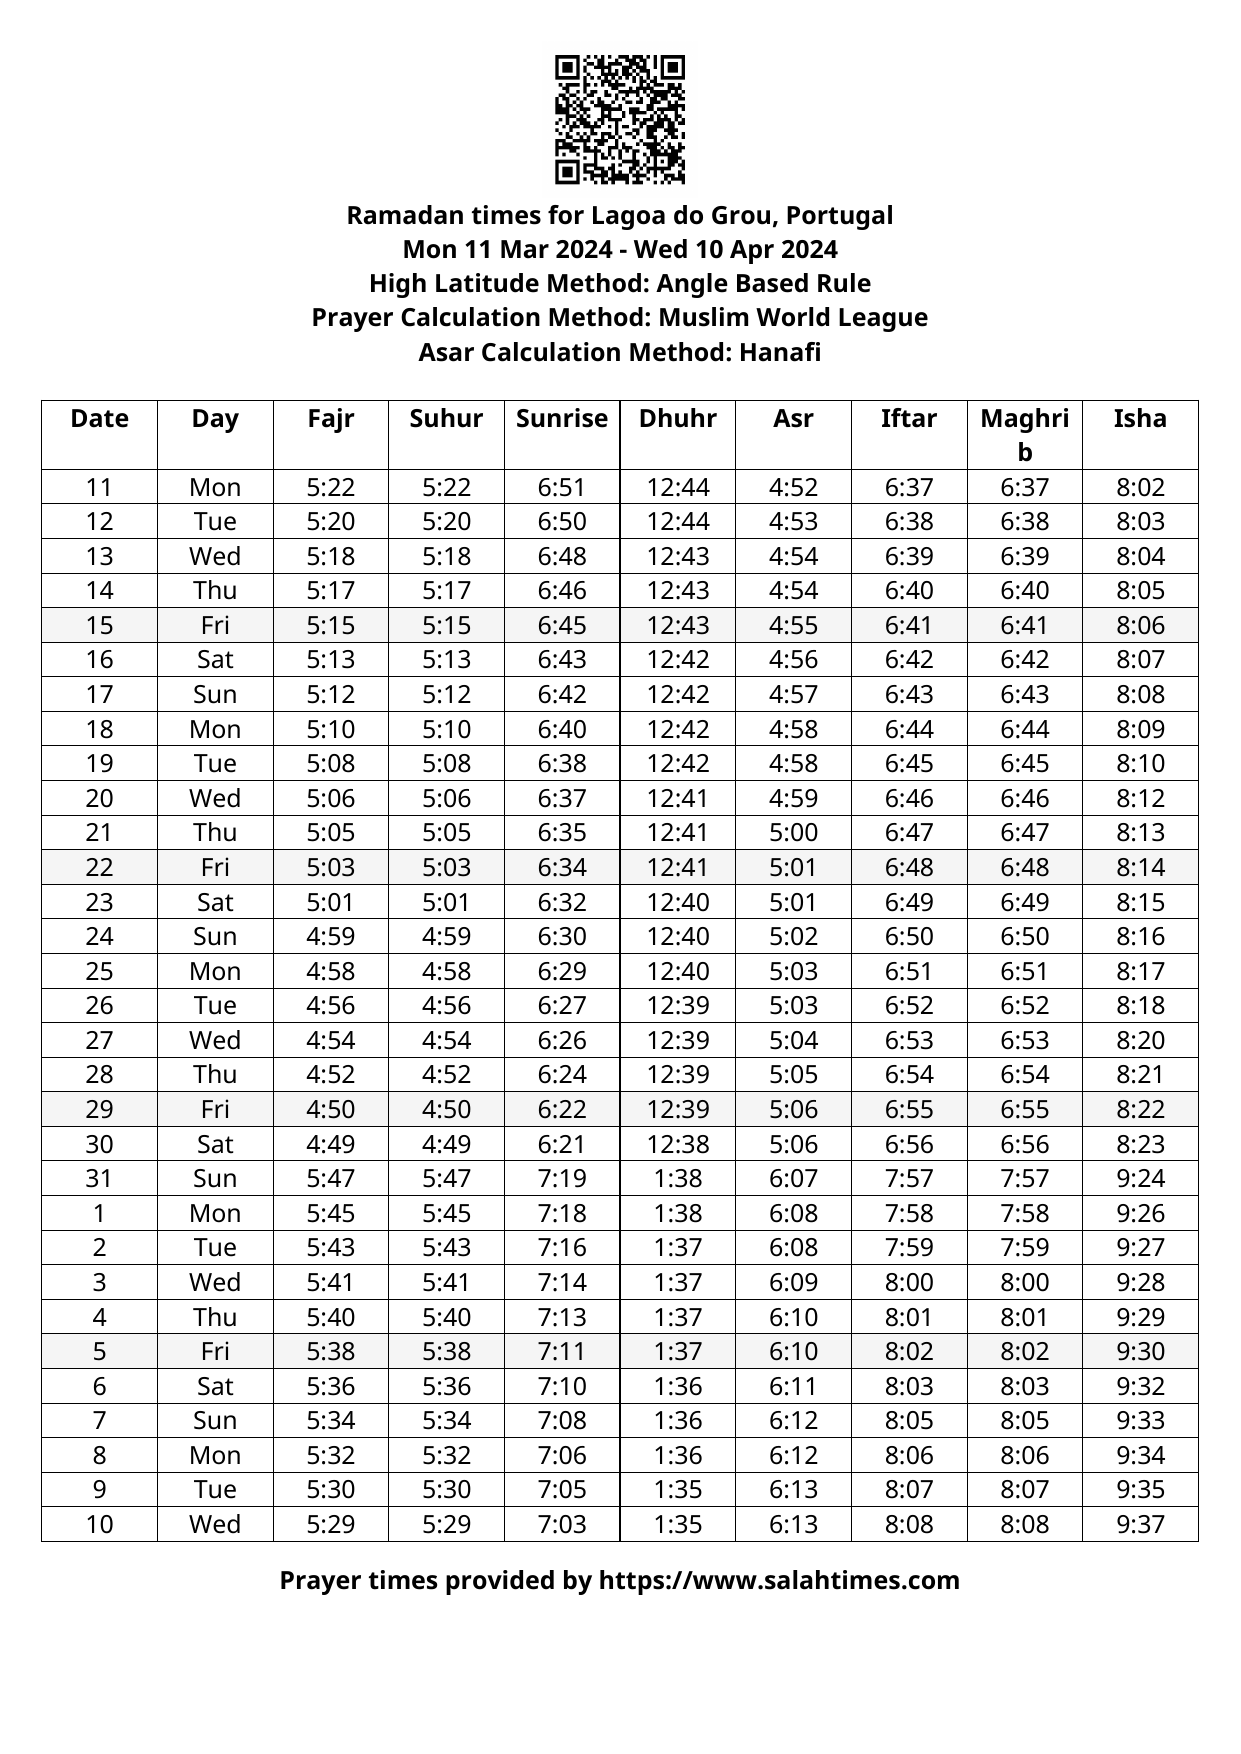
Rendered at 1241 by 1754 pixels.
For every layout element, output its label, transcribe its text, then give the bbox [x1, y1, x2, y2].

table_cell Mon [158, 470, 273, 503]
table_cell 7:10 [505, 1369, 619, 1402]
table_cell 8:05 [968, 1404, 1082, 1437]
table_cell 8:12 [1083, 781, 1198, 814]
table_cell 6:52 [852, 989, 967, 1022]
table_cell 4:56 [389, 989, 504, 1022]
table_cell 6:55 [852, 1092, 967, 1126]
table_cell 4:53 [736, 504, 851, 538]
table_cell 12:41 [621, 816, 735, 849]
table_cell 12:39 [621, 1058, 735, 1091]
table_cell 7:19 [505, 1161, 619, 1195]
table_cell Tue [158, 989, 273, 1022]
table_cell 5:38 [389, 1334, 504, 1368]
table_cell 8:22 [1083, 1092, 1198, 1126]
table_cell 8:03 [1083, 504, 1198, 538]
table_cell 7:06 [505, 1438, 619, 1472]
table_cell 30 [42, 1127, 157, 1160]
table_cell 4:58 [389, 954, 504, 987]
table_cell 5:01 [274, 885, 388, 918]
table_cell 20 [42, 781, 157, 814]
table_cell 8:02 [852, 1334, 967, 1368]
table_cell 22 [42, 850, 157, 884]
table_cell 7:57 [852, 1161, 967, 1195]
table_cell 7:58 [852, 1196, 967, 1229]
table_cell 6:39 [852, 539, 967, 572]
table_cell 28 [42, 1058, 157, 1091]
table_cell 8:03 [852, 1369, 967, 1402]
table_cell 5:40 [389, 1300, 504, 1333]
table_cell 6:10 [736, 1300, 851, 1333]
table_cell 5:01 [389, 885, 504, 918]
table_cell 5:30 [389, 1473, 504, 1506]
table_cell 12:39 [621, 1092, 735, 1126]
table_cell 8:06 [852, 1438, 967, 1472]
table_cell 5:45 [274, 1196, 388, 1229]
table_cell 6:38 [852, 504, 967, 538]
table_cell 8:07 [1083, 643, 1198, 676]
table_cell 6:13 [736, 1473, 851, 1506]
table_cell 6:22 [505, 1092, 619, 1126]
table_cell 5:03 [274, 850, 388, 884]
table_cell 6:49 [852, 885, 967, 918]
table_cell 8:01 [968, 1300, 1082, 1333]
table_header Iftar [852, 401, 967, 469]
table_cell 5:06 [736, 1127, 851, 1160]
table_cell 5:15 [389, 608, 504, 642]
table_cell 6:10 [736, 1334, 851, 1368]
table_cell 1:37 [621, 1334, 735, 1368]
table_cell 8:18 [1083, 989, 1198, 1022]
table_cell 6:37 [968, 470, 1082, 503]
table_cell 6:46 [852, 781, 967, 814]
table_cell 6:32 [505, 885, 619, 918]
table_cell 5:06 [389, 781, 504, 814]
table_cell 5:40 [274, 1300, 388, 1333]
table_cell 8:08 [1083, 677, 1198, 711]
table_cell 5:34 [389, 1404, 504, 1437]
table_cell 4:54 [389, 1023, 504, 1057]
table_cell Wed [158, 539, 273, 572]
table_cell 4:56 [736, 643, 851, 676]
table_cell 6:40 [505, 712, 619, 745]
table_cell 4:52 [274, 1058, 388, 1091]
text Prayer times provided by https://www.salahtimes.com [42, 1563, 1198, 1597]
table_cell 12 [42, 504, 157, 538]
table_cell 6:29 [505, 954, 619, 987]
table_cell 6:49 [968, 885, 1082, 918]
table_cell 12:40 [621, 954, 735, 987]
table_cell 9:35 [1083, 1473, 1198, 1506]
table_cell 5:20 [274, 504, 388, 538]
table_cell 12:41 [621, 850, 735, 884]
table_cell 12:38 [621, 1127, 735, 1160]
table_cell 9:27 [1083, 1231, 1198, 1264]
table_cell 8:14 [1083, 850, 1198, 884]
table_cell 6:26 [505, 1023, 619, 1057]
table_cell 6 [42, 1369, 157, 1402]
table_cell 6:50 [505, 504, 619, 538]
table_cell 7 [42, 1404, 157, 1437]
table_cell Sun [158, 1404, 273, 1437]
table_cell 9 [42, 1473, 157, 1506]
table_cell 6:40 [968, 574, 1082, 607]
table_cell 1:37 [621, 1300, 735, 1333]
table_cell 7:14 [505, 1265, 619, 1299]
table_cell 4:52 [389, 1058, 504, 1091]
table_cell 6:48 [968, 850, 1082, 884]
table_cell 5:13 [389, 643, 504, 676]
table_cell Wed [158, 781, 273, 814]
table_cell 6:24 [505, 1058, 619, 1091]
table_cell Fri [158, 850, 273, 884]
table_cell Sat [158, 643, 273, 676]
table_cell 6:47 [968, 816, 1082, 849]
table_cell 6:54 [852, 1058, 967, 1091]
table_cell 6:38 [505, 746, 619, 780]
table_cell 6:30 [505, 919, 619, 953]
table_cell 6:43 [968, 677, 1082, 711]
table_cell Fri [158, 1092, 273, 1126]
table_cell 17 [42, 677, 157, 711]
text Ramadan times for Lagoa do Grou, Portugal [42, 198, 1198, 232]
table_cell 25 [42, 954, 157, 987]
table_cell 6:27 [505, 989, 619, 1022]
table_cell 6:51 [852, 954, 967, 987]
table_cell Mon [158, 954, 273, 987]
table_cell 4:49 [389, 1127, 504, 1160]
table_cell Thu [158, 574, 273, 607]
table_cell 6:56 [968, 1127, 1082, 1160]
table_cell 5:05 [736, 1058, 851, 1091]
table_cell 4:57 [736, 677, 851, 711]
table_cell 5:30 [274, 1473, 388, 1506]
table_cell 9:26 [1083, 1196, 1198, 1229]
table_cell 11 [42, 470, 157, 503]
table_cell 7:59 [852, 1231, 967, 1264]
table_cell 6:45 [852, 746, 967, 780]
table_cell 6:38 [968, 504, 1082, 538]
table_cell 8:06 [1083, 608, 1198, 642]
text Prayer Calculation Method: Muslim World League [42, 300, 1198, 334]
table_cell 5:05 [274, 816, 388, 849]
table_cell 5 [42, 1334, 157, 1368]
table_header Isha [1083, 401, 1198, 469]
table_cell 5:15 [274, 608, 388, 642]
table_cell 6:51 [968, 954, 1082, 987]
table_cell 27 [42, 1023, 157, 1057]
table_cell 6:42 [968, 643, 1082, 676]
table_cell 6:13 [736, 1507, 851, 1541]
table_cell 5:01 [736, 885, 851, 918]
table_cell 2 [42, 1231, 157, 1264]
table_cell 9:37 [1083, 1507, 1198, 1541]
table_cell 1:36 [621, 1369, 735, 1402]
table_cell 7:05 [505, 1473, 619, 1506]
table_cell 8:17 [1083, 954, 1198, 987]
table_cell 6:46 [505, 574, 619, 607]
table_cell 4:54 [274, 1023, 388, 1057]
table_cell 6:55 [968, 1092, 1082, 1126]
table_cell 3 [42, 1265, 157, 1299]
table_cell 4:50 [274, 1092, 388, 1126]
table_cell 15 [42, 608, 157, 642]
table_cell 9:34 [1083, 1438, 1198, 1472]
table_cell 7:08 [505, 1404, 619, 1437]
table_cell 6:12 [736, 1438, 851, 1472]
table_cell Mon [158, 1196, 273, 1229]
table_cell 5:02 [736, 919, 851, 953]
table_cell Tue [158, 504, 273, 538]
table_cell 5:41 [274, 1265, 388, 1299]
text High Latitude Method: Angle Based Rule [42, 266, 1198, 300]
table_cell 6:08 [736, 1196, 851, 1229]
table_cell 9:30 [1083, 1334, 1198, 1368]
table_cell 9:24 [1083, 1161, 1198, 1195]
table_cell 6:41 [852, 608, 967, 642]
table_cell 21 [42, 816, 157, 849]
table_cell 6:42 [852, 643, 967, 676]
table_cell Thu [158, 1058, 273, 1091]
table_cell 8:21 [1083, 1058, 1198, 1091]
table_cell 8:10 [1083, 746, 1198, 780]
table_cell 8:03 [968, 1369, 1082, 1402]
table_cell 4:50 [389, 1092, 504, 1126]
table_cell 12:42 [621, 712, 735, 745]
table_cell 12:43 [621, 574, 735, 607]
table_cell 5:12 [274, 677, 388, 711]
table_cell 6:43 [505, 643, 619, 676]
table_cell 12:39 [621, 989, 735, 1022]
table_cell 12:42 [621, 643, 735, 676]
table_cell Mon [158, 1438, 273, 1472]
table_cell 4:56 [274, 989, 388, 1022]
table_cell 5:18 [274, 539, 388, 572]
table_cell 8:06 [968, 1438, 1082, 1472]
table_cell 6:48 [852, 850, 967, 884]
table_cell 5:29 [389, 1507, 504, 1541]
table_cell 4:54 [736, 539, 851, 572]
table_header Day [158, 401, 273, 469]
table_cell Sat [158, 1369, 273, 1402]
table_cell 12:44 [621, 470, 735, 503]
table_cell 5:47 [389, 1161, 504, 1195]
table_header Maghrib [968, 401, 1082, 469]
table_cell 12:44 [621, 504, 735, 538]
table_cell Tue [158, 746, 273, 780]
table_cell Thu [158, 1300, 273, 1333]
table_cell 5:43 [274, 1231, 388, 1264]
table_cell 1:35 [621, 1473, 735, 1506]
table_cell 7:16 [505, 1231, 619, 1264]
table_cell 1:37 [621, 1265, 735, 1299]
table_cell 6:37 [505, 781, 619, 814]
table_cell 6:07 [736, 1161, 851, 1195]
table_cell 7:59 [968, 1231, 1082, 1264]
table_cell Sun [158, 1161, 273, 1195]
table_cell 8:20 [1083, 1023, 1198, 1057]
table_cell 5:47 [274, 1161, 388, 1195]
table_header Sunrise [505, 401, 619, 469]
table_cell 5:34 [274, 1404, 388, 1437]
table_cell 4:59 [274, 919, 388, 953]
table_cell 5:06 [274, 781, 388, 814]
table_cell 6:34 [505, 850, 619, 884]
picture [542, 41, 699, 198]
table_cell 5:45 [389, 1196, 504, 1229]
table_cell 18 [42, 712, 157, 745]
table_cell 12:40 [621, 885, 735, 918]
table_cell 5:00 [736, 816, 851, 849]
table_cell 7:03 [505, 1507, 619, 1541]
table_cell 1:36 [621, 1404, 735, 1437]
table_cell 26 [42, 989, 157, 1022]
table_cell 8:13 [1083, 816, 1198, 849]
table_cell 9:28 [1083, 1265, 1198, 1299]
table_cell 14 [42, 574, 157, 607]
table_cell 12:42 [621, 677, 735, 711]
table_cell 5:03 [389, 850, 504, 884]
text Mon 11 Mar 2024 - Wed 10 Apr 2024 [42, 232, 1198, 266]
table_cell 8:08 [968, 1507, 1082, 1541]
text Asar Calculation Method: Hanafi [42, 334, 1198, 368]
table_cell 5:03 [736, 989, 851, 1022]
table_cell 12:40 [621, 919, 735, 953]
table_cell 12:43 [621, 539, 735, 572]
table_cell 9:29 [1083, 1300, 1198, 1333]
table_cell 5:13 [274, 643, 388, 676]
table_cell 4 [42, 1300, 157, 1333]
table_cell 23 [42, 885, 157, 918]
table_cell 6:37 [852, 470, 967, 503]
table_cell Sat [158, 1127, 273, 1160]
table_cell 4:58 [736, 712, 851, 745]
table_cell 19 [42, 746, 157, 780]
table_cell 4:59 [389, 919, 504, 953]
table_cell 5:06 [736, 1092, 851, 1126]
table_cell Wed [158, 1507, 273, 1541]
table_cell 8:23 [1083, 1127, 1198, 1160]
table_cell 5:10 [274, 712, 388, 745]
table_cell 5:32 [389, 1438, 504, 1472]
table_cell 4:58 [736, 746, 851, 780]
table_cell 5:38 [274, 1334, 388, 1368]
table_cell 5:22 [274, 470, 388, 503]
table_cell 12:41 [621, 781, 735, 814]
table_cell 7:13 [505, 1300, 619, 1333]
table_cell 24 [42, 919, 157, 953]
table_cell 4:49 [274, 1127, 388, 1160]
table_cell 8:05 [852, 1404, 967, 1437]
table_cell 16 [42, 643, 157, 676]
table_cell 6:21 [505, 1127, 619, 1160]
table_cell 7:11 [505, 1334, 619, 1368]
table_cell Fri [158, 1334, 273, 1368]
table_cell Sun [158, 677, 273, 711]
table_cell Wed [158, 1023, 273, 1057]
table_cell 4:54 [736, 574, 851, 607]
table_cell 5:32 [274, 1438, 388, 1472]
table_cell 6:50 [852, 919, 967, 953]
table_cell 1:38 [621, 1196, 735, 1229]
table_cell 8:07 [968, 1473, 1082, 1506]
table_header Fajr [274, 401, 388, 469]
table_cell 6:47 [852, 816, 967, 849]
table_cell Fri [158, 608, 273, 642]
table_cell 9:32 [1083, 1369, 1198, 1402]
table_cell Mon [158, 712, 273, 745]
table_cell 6:45 [505, 608, 619, 642]
table_cell 5:08 [274, 746, 388, 780]
table_cell 8:08 [852, 1507, 967, 1541]
table_cell 5:20 [389, 504, 504, 538]
table_cell Thu [158, 816, 273, 849]
table_cell Sun [158, 919, 273, 953]
table_cell 8:15 [1083, 885, 1198, 918]
table_cell 9:33 [1083, 1404, 1198, 1437]
table_cell 4:58 [274, 954, 388, 987]
table_cell 6:08 [736, 1231, 851, 1264]
table_cell 6:39 [968, 539, 1082, 572]
table_cell 5:36 [389, 1369, 504, 1402]
table_cell 10 [42, 1507, 157, 1541]
table_cell 6:44 [968, 712, 1082, 745]
table_cell 8:09 [1083, 712, 1198, 745]
table_cell 6:09 [736, 1265, 851, 1299]
table_cell 5:03 [736, 954, 851, 987]
table_cell 8:05 [1083, 574, 1198, 607]
table_cell 1:35 [621, 1507, 735, 1541]
table_cell 6:52 [968, 989, 1082, 1022]
table_header Suhur [389, 401, 504, 469]
table_cell 6:53 [968, 1023, 1082, 1057]
table_header Asr [736, 401, 851, 469]
table_cell 1:38 [621, 1161, 735, 1195]
table_cell 5:01 [736, 850, 851, 884]
table_cell 7:58 [968, 1196, 1082, 1229]
table_cell 6:54 [968, 1058, 1082, 1091]
table_cell 8:02 [968, 1334, 1082, 1368]
table_cell 6:53 [852, 1023, 967, 1057]
table_cell 5:05 [389, 816, 504, 849]
table_cell 6:51 [505, 470, 619, 503]
table_cell 1:37 [621, 1231, 735, 1264]
table_cell 4:52 [736, 470, 851, 503]
table_cell 6:12 [736, 1404, 851, 1437]
table_cell 6:46 [968, 781, 1082, 814]
table_cell 6:48 [505, 539, 619, 572]
table_cell 7:18 [505, 1196, 619, 1229]
table_cell 8:07 [852, 1473, 967, 1506]
table_cell 8:02 [1083, 470, 1198, 503]
table_cell 7:57 [968, 1161, 1082, 1195]
table_cell 8:16 [1083, 919, 1198, 953]
table_cell 12:42 [621, 746, 735, 780]
table_cell 1 [42, 1196, 157, 1229]
table_cell 8:00 [852, 1265, 967, 1299]
table_cell 5:41 [389, 1265, 504, 1299]
table_cell 5:08 [389, 746, 504, 780]
table_cell 6:35 [505, 816, 619, 849]
table_header Dhuhr [621, 401, 735, 469]
table_cell Wed [158, 1265, 273, 1299]
table_cell 6:43 [852, 677, 967, 711]
table_cell 5:43 [389, 1231, 504, 1264]
table_cell 8:00 [968, 1265, 1082, 1299]
table_cell 12:43 [621, 608, 735, 642]
table_cell Sat [158, 885, 273, 918]
table_cell Tue [158, 1231, 273, 1264]
table_cell 5:04 [736, 1023, 851, 1057]
table_cell 8:01 [852, 1300, 967, 1333]
table_cell 13 [42, 539, 157, 572]
table_cell 8 [42, 1438, 157, 1472]
table_cell 6:56 [852, 1127, 967, 1160]
table_cell 8:04 [1083, 539, 1198, 572]
table_header Date [42, 401, 157, 469]
table_cell 1:36 [621, 1438, 735, 1472]
table_cell 31 [42, 1161, 157, 1195]
table_cell 5:36 [274, 1369, 388, 1402]
table_cell 4:59 [736, 781, 851, 814]
table_cell 5:12 [389, 677, 504, 711]
table_cell 5:17 [389, 574, 504, 607]
table_cell 5:18 [389, 539, 504, 572]
table_cell 5:29 [274, 1507, 388, 1541]
table_cell 6:45 [968, 746, 1082, 780]
table_cell 6:42 [505, 677, 619, 711]
table_cell 29 [42, 1092, 157, 1126]
table_cell 5:10 [389, 712, 504, 745]
table_cell 6:50 [968, 919, 1082, 953]
table_cell 6:41 [968, 608, 1082, 642]
table_cell 5:17 [274, 574, 388, 607]
table_cell 4:55 [736, 608, 851, 642]
table_cell 6:40 [852, 574, 967, 607]
table_cell Tue [158, 1473, 273, 1506]
table_cell 6:44 [852, 712, 967, 745]
table_cell 6:11 [736, 1369, 851, 1402]
table_cell 5:22 [389, 470, 504, 503]
table_cell 12:39 [621, 1023, 735, 1057]
